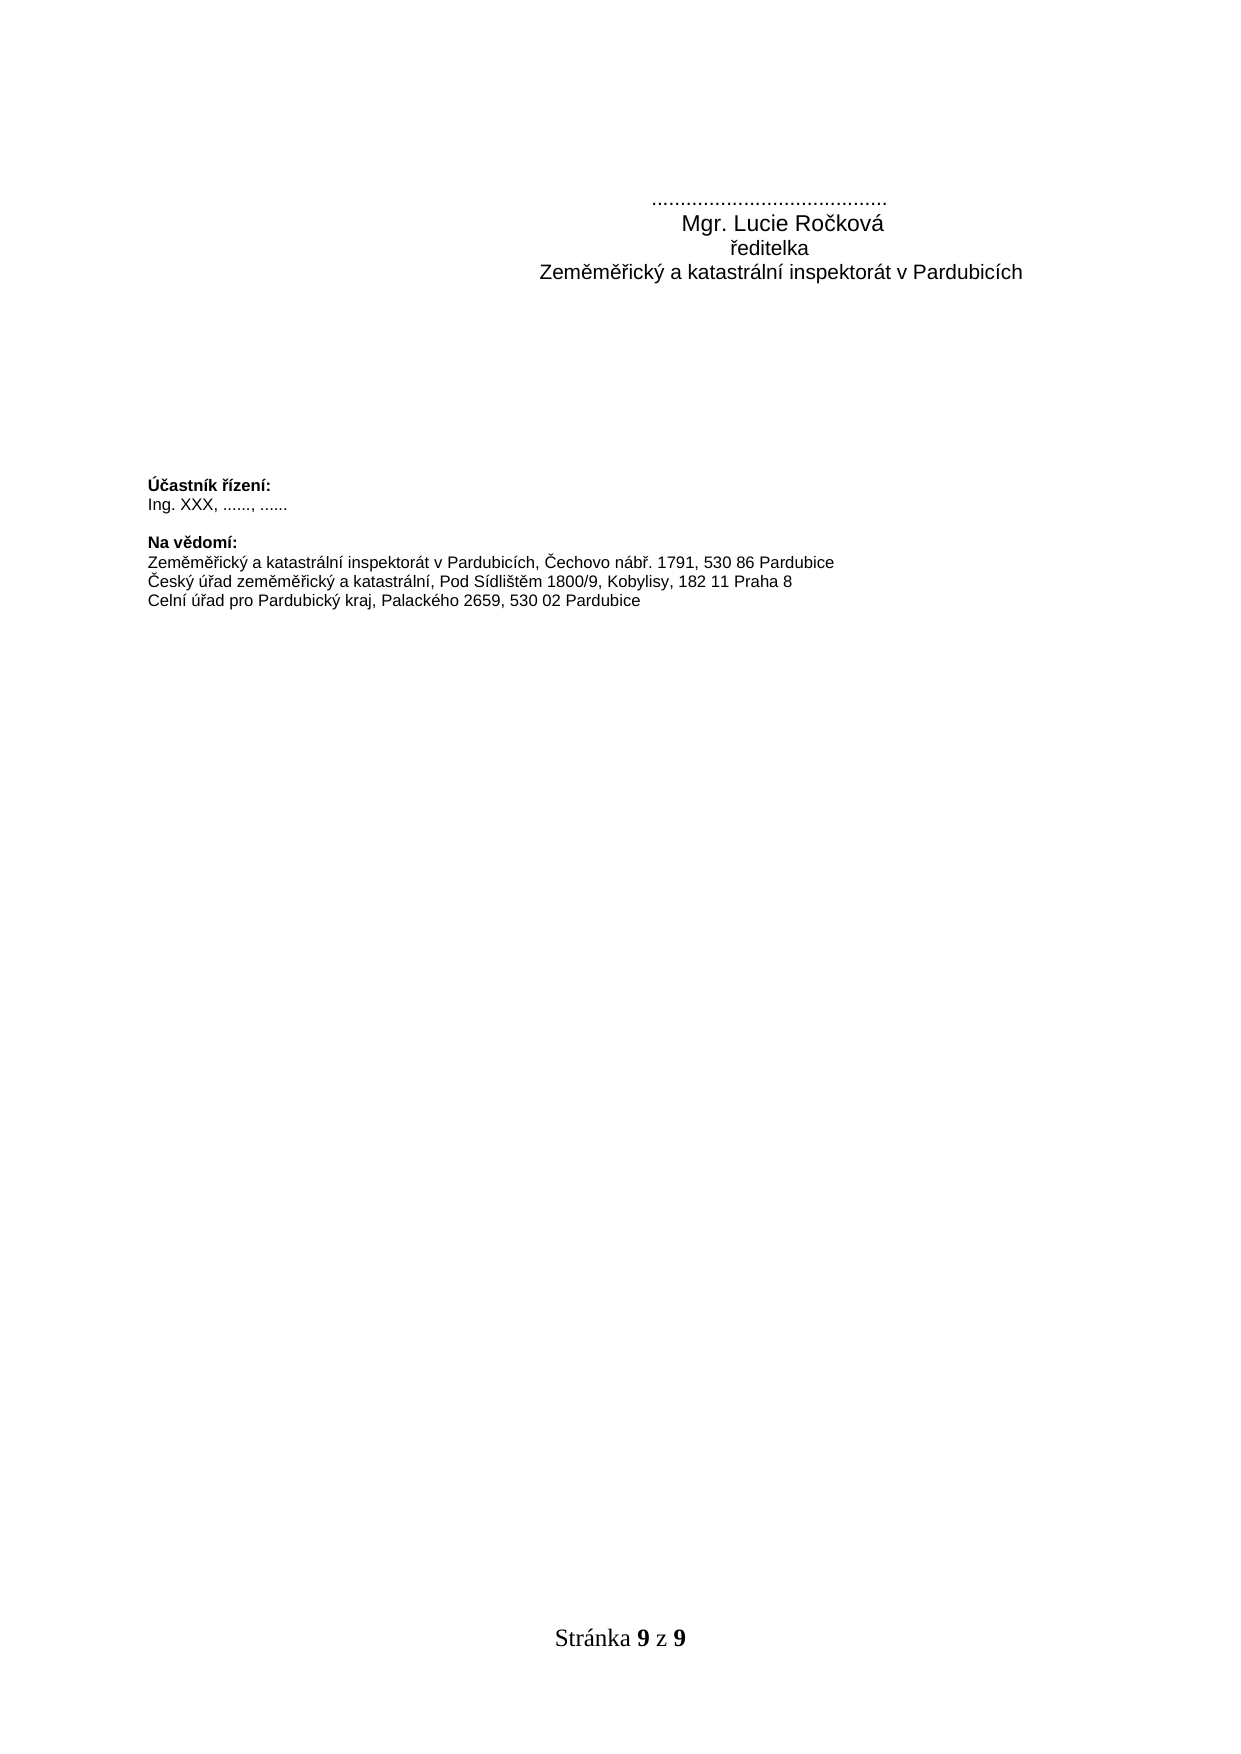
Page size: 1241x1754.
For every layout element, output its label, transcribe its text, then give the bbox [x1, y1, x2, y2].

text ředitelka [148, 236, 1092, 260]
text Účastník řízení: [148, 476, 1090, 495]
text Český úřad zeměměřický a katastrální, Pod Sídlištěm 1800/9, Kobylisy, 182 11 Praha 8 [148, 572, 1092, 591]
text Zeměměřický a katastrální inspektorát v Pardubicích, Čechovo nábř. 1791, 530 86 Pardubice [148, 552, 1092, 572]
text ......................................... [148, 186, 1092, 210]
text Ing. XXX, ......, ...... [148, 495, 1092, 514]
text Mgr. Lucie Ročková [590, 210, 1092, 236]
text Na vědomí: [148, 533, 1092, 552]
text Celní úřad pro Pardubický kraj, Palackého 2659, 530 02 Pardubice [148, 591, 1092, 610]
text Zeměměřický a katastrální inspektorát v Pardubicích [148, 260, 1092, 284]
